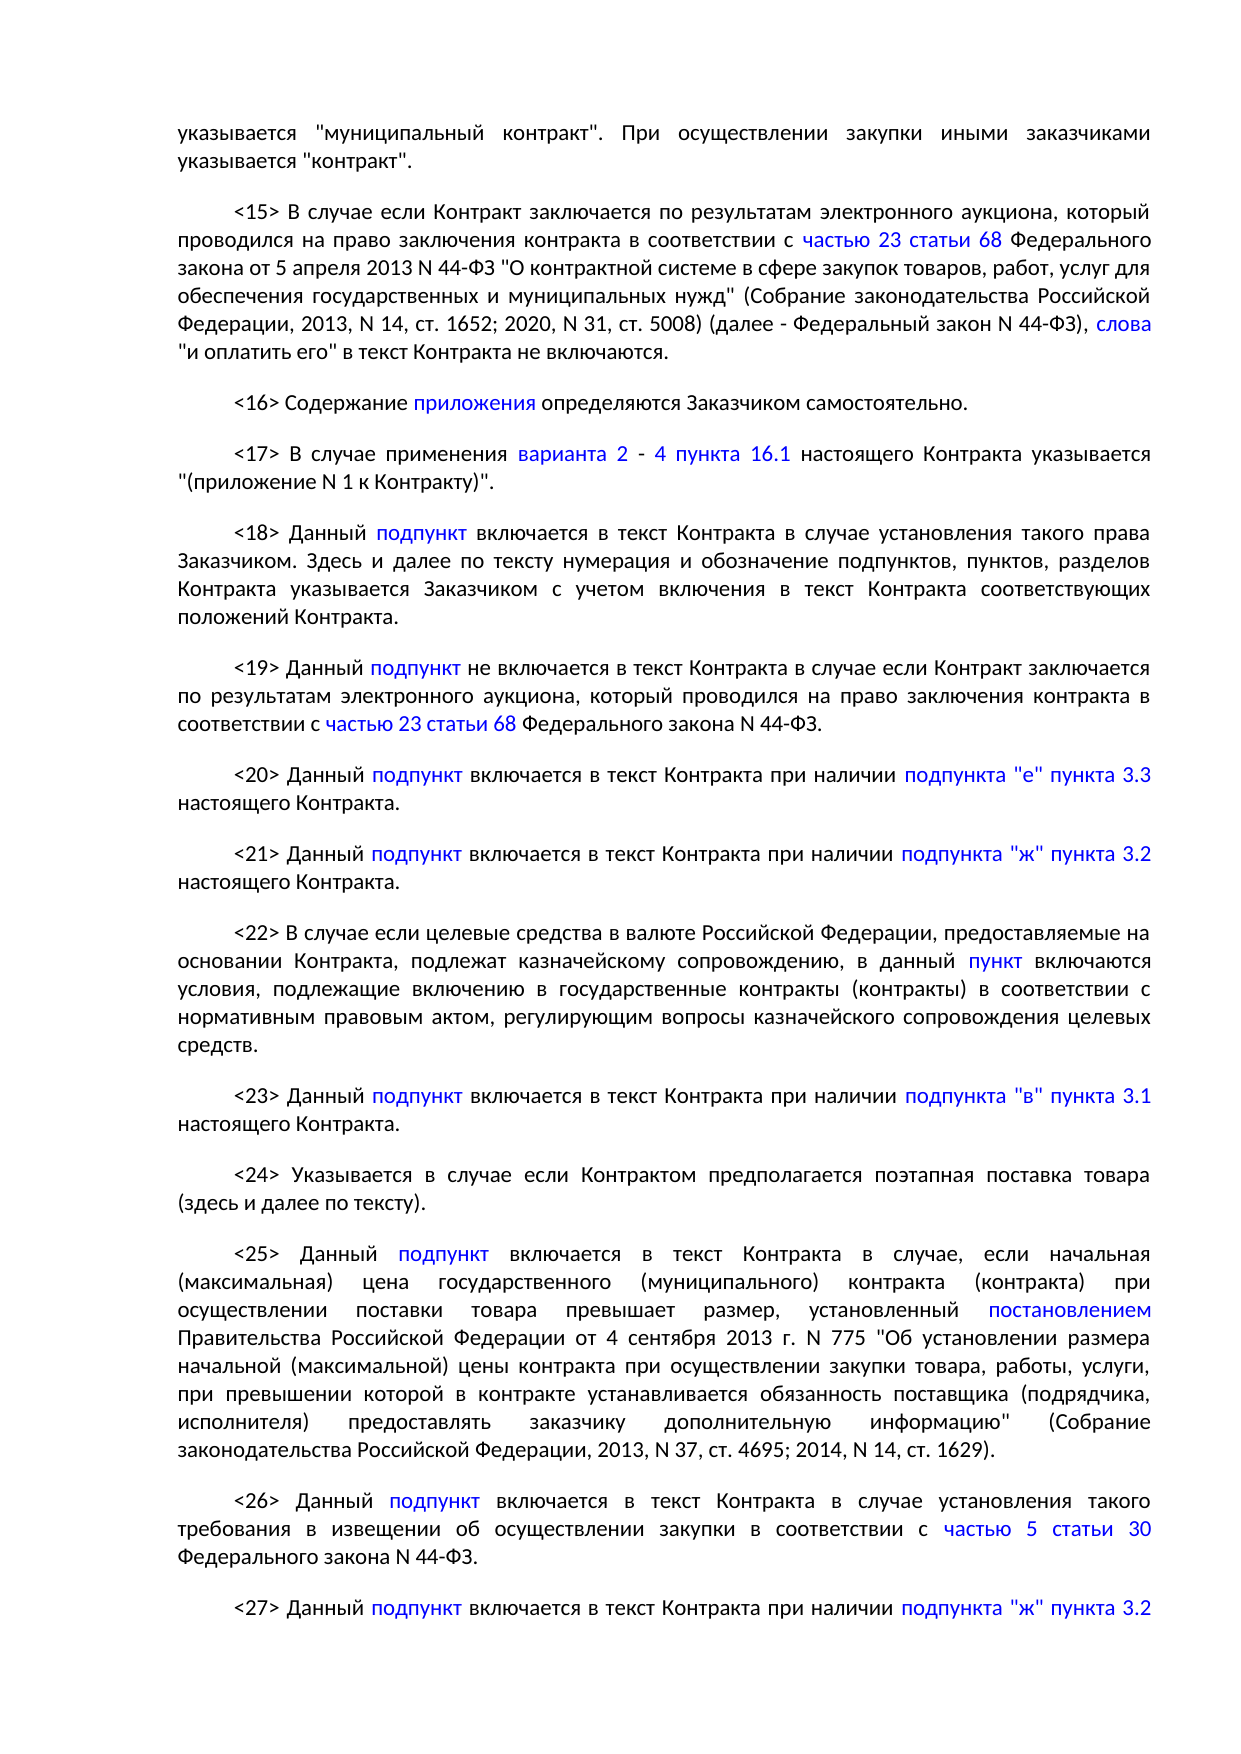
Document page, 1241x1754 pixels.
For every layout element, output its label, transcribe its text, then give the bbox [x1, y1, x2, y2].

text <22> В случае если целевые средства в валюте Российской Федерации, предоставляемые на основании Контракта, подлежат казначейскому сопровождению, в данный пункт включаются условия, подлежащие включению в государственные контракты (контракты) в соответствии с нормативным правовым актом, регулирующим вопросы казначейского сопровождения целевых средств. [177, 918, 1152, 1058]
text <17> В случае применения варианта 2 - 4 пункта 16.1 настоящего Контракта указывается "(приложение N 1 к Контракту)". [177, 439, 1152, 495]
text <18> Данный подпункт включается в текст Контракта в случае установления такого права Заказчиком. Здесь и далее по тексту нумерация и обозначение подпунктов, пунктов, разделов Контракта указывается Заказчиком с учетом включения в текст Контракта соответствующих положений Контракта. [177, 518, 1152, 630]
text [177, 118, 1152, 174]
text <26> Данный подпункт включается в текст Контракта в случае установления такого требования в извещении об осуществлении закупки в соответствии с частью 5 статьи 30 Федерального закона N 44-ФЗ. [177, 1486, 1152, 1570]
text <24> Указывается в случае если Контрактом предполагается поэтапная поставка товара (здесь и далее по тексту). [177, 1160, 1152, 1216]
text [177, 1593, 1152, 1621]
text <20> Данный подпункт включается в текст Контракта при наличии подпункта "е" пункта 3.3 настоящего Контракта. [177, 760, 1152, 816]
text <16> Содержание приложения определяются Заказчиком самостоятельно. [177, 388, 1152, 416]
text <25> Данный подпункт включается в текст Контракта в случае, если начальная (максимальная) цена государственного (муниципального) контракта (контракта) при осуществлении поставки товара превышает размер, установленный постановлением Правительства Российской Федерации от 4 сентября 2013 г. N 775 "Об установлении размера начальной (максимальной) цены контракта при осуществлении закупки товара, работы, услуги, при превышении которой в контракте устанавливается обязанность поставщика (подрядчика, исполнителя) предоставлять заказчику дополнительную информацию" (Собрание законодательства Российской Федерации, 2013, N 37, ст. 4695; 2014, N 14, ст. 1629). [177, 1239, 1152, 1463]
text <19> Данный подпункт не включается в текст Контракта в случае если Контракт заключается по результатам электронного аукциона, который проводился на право заключения контракта в соответствии с частью 23 статьи 68 Федерального закона N 44-ФЗ. [177, 653, 1152, 737]
text <21> Данный подпункт включается в текст Контракта при наличии подпункта "ж" пункта 3.2 настоящего Контракта. [177, 839, 1152, 895]
text <15> В случае если Контракт заключается по результатам электронного аукциона, который проводился на право заключения контракта в соответствии с частью 23 статьи 68 Федерального закона от 5 апреля 2013 N 44-ФЗ "О контрактной системе в сфере закупок товаров, работ, услуг для обеспечения государственных и муниципальных нужд" (Собрание законодательства Российской Федерации, 2013, N 14, ст. 1652; 2020, N 31, ст. 5008) (далее - Федеральный закон N 44-ФЗ), слова "и оплатить его" в текст Контракта не включаются. [177, 197, 1152, 365]
text <23> Данный подпункт включается в текст Контракта при наличии подпункта "в" пункта 3.1 настоящего Контракта. [177, 1081, 1152, 1137]
